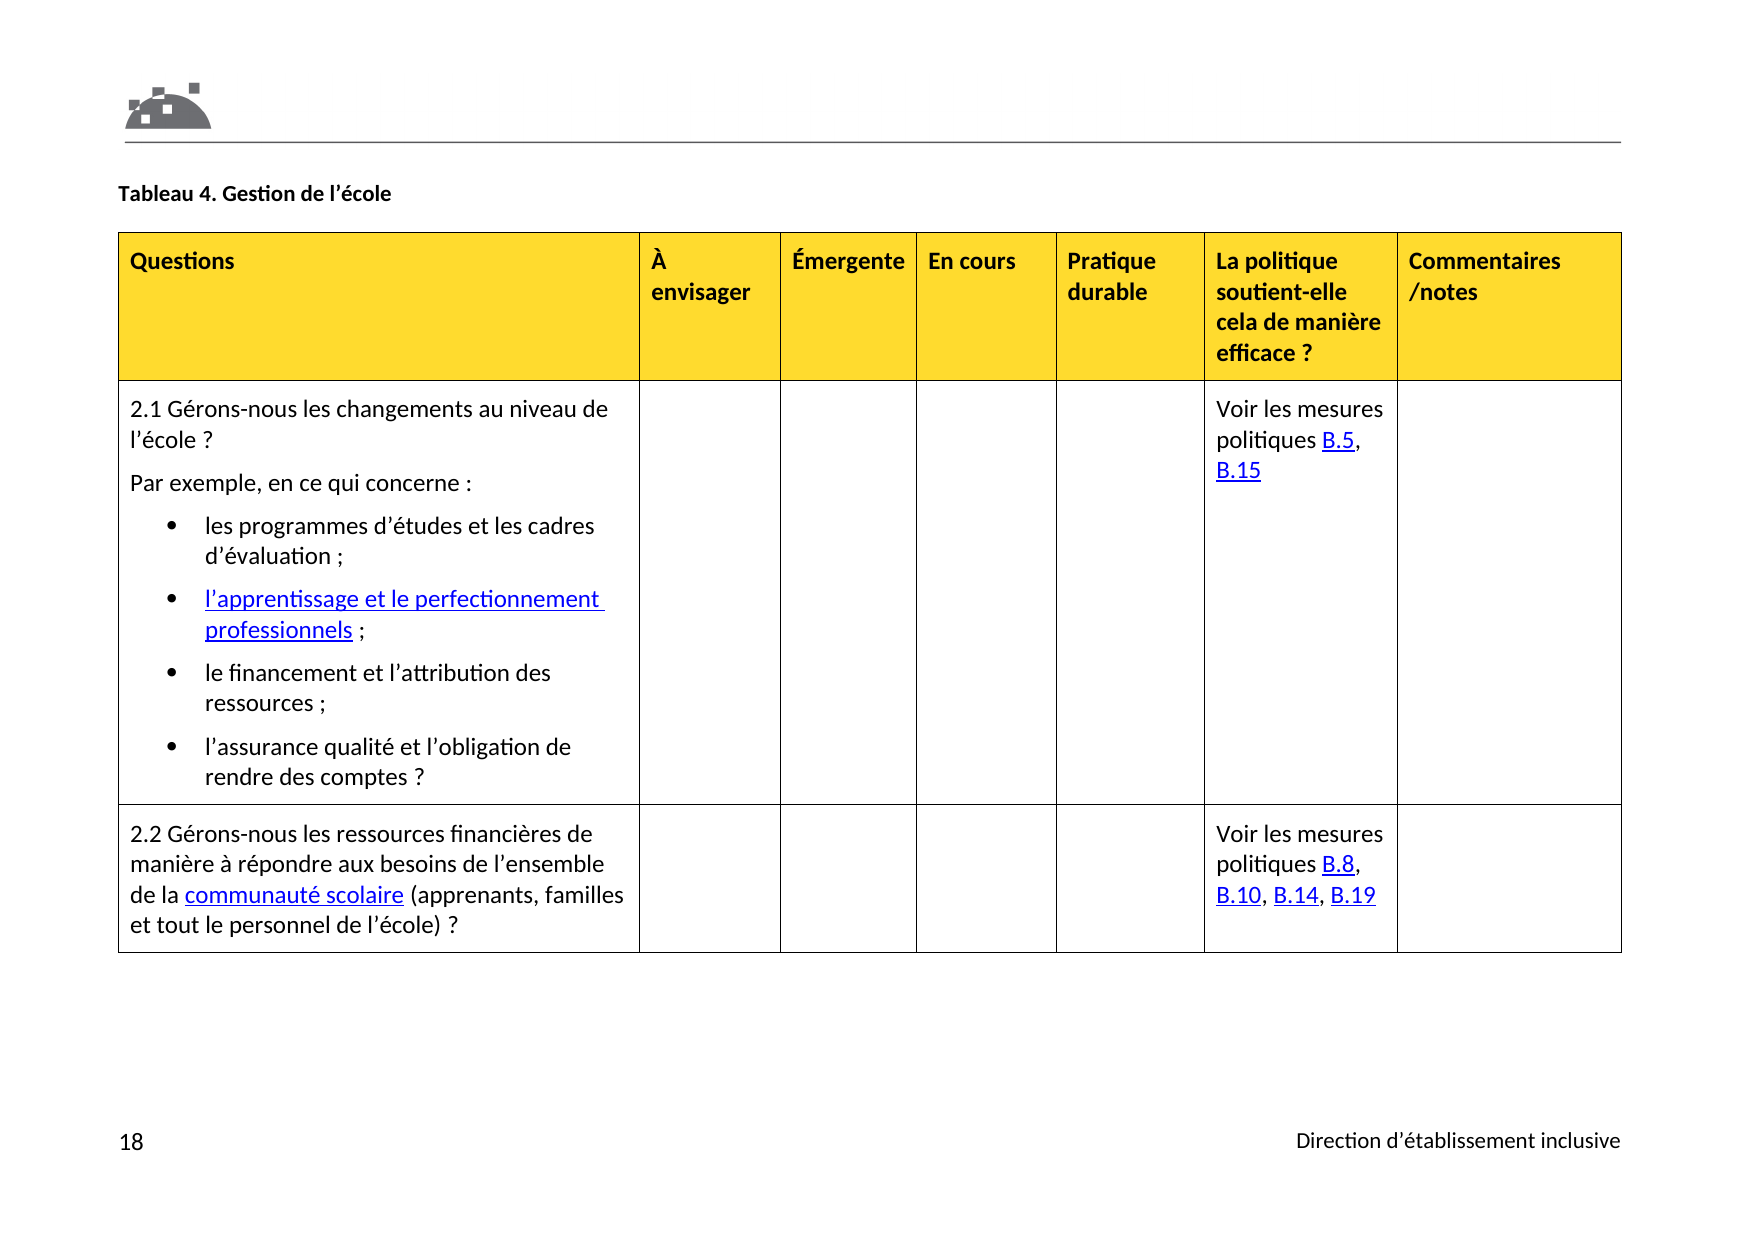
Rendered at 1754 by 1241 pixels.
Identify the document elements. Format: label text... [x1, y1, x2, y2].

table_cell 2.1 Gérons-nous les changements au niveau de l’école ? Par exemple, en ce qui concerne : les programmes d’études et les cadres d’évaluation ; l’apprentissage et le perfectionnement professionnels ; le financement et l’attribution des ressources ; l’assurance qualité et l’obligation de rendre des comptes ? [119, 381, 639, 804]
table_header À envisager [640, 233, 780, 380]
table_cell [1398, 805, 1621, 952]
table_header Questions [119, 233, 639, 380]
text Tableau 4. Gestion de l’école [118, 179, 1621, 207]
table_cell [1398, 381, 1621, 804]
table_cell [1057, 381, 1204, 804]
table_header Émergente [781, 233, 916, 380]
table_header Pratique durable [1057, 233, 1204, 380]
picture [118, 73, 1622, 150]
table_cell Voir les mesures politiques B.5, B.15 [1205, 381, 1397, 804]
table_cell [917, 381, 1056, 804]
table_header En cours [917, 233, 1056, 380]
table_cell [781, 805, 916, 952]
table_cell [917, 805, 1056, 952]
table_cell [640, 381, 780, 804]
table_cell [640, 805, 780, 952]
table_cell Voir les mesures politiques B.8, B.10, B.14, B.19 [1205, 805, 1397, 952]
table_header Commentaires /notes [1398, 233, 1621, 380]
table_cell [1057, 805, 1204, 952]
table_cell 2.2 Gérons-nous les ressources financières de manière à répondre aux besoins de l’ensemble de la communauté scolaire (apprenants, familles et tout le personnel de l’école) ? [119, 805, 639, 952]
table_header La politique soutient-elle cela de manière efficace ? [1205, 233, 1397, 380]
table_cell [781, 381, 916, 804]
